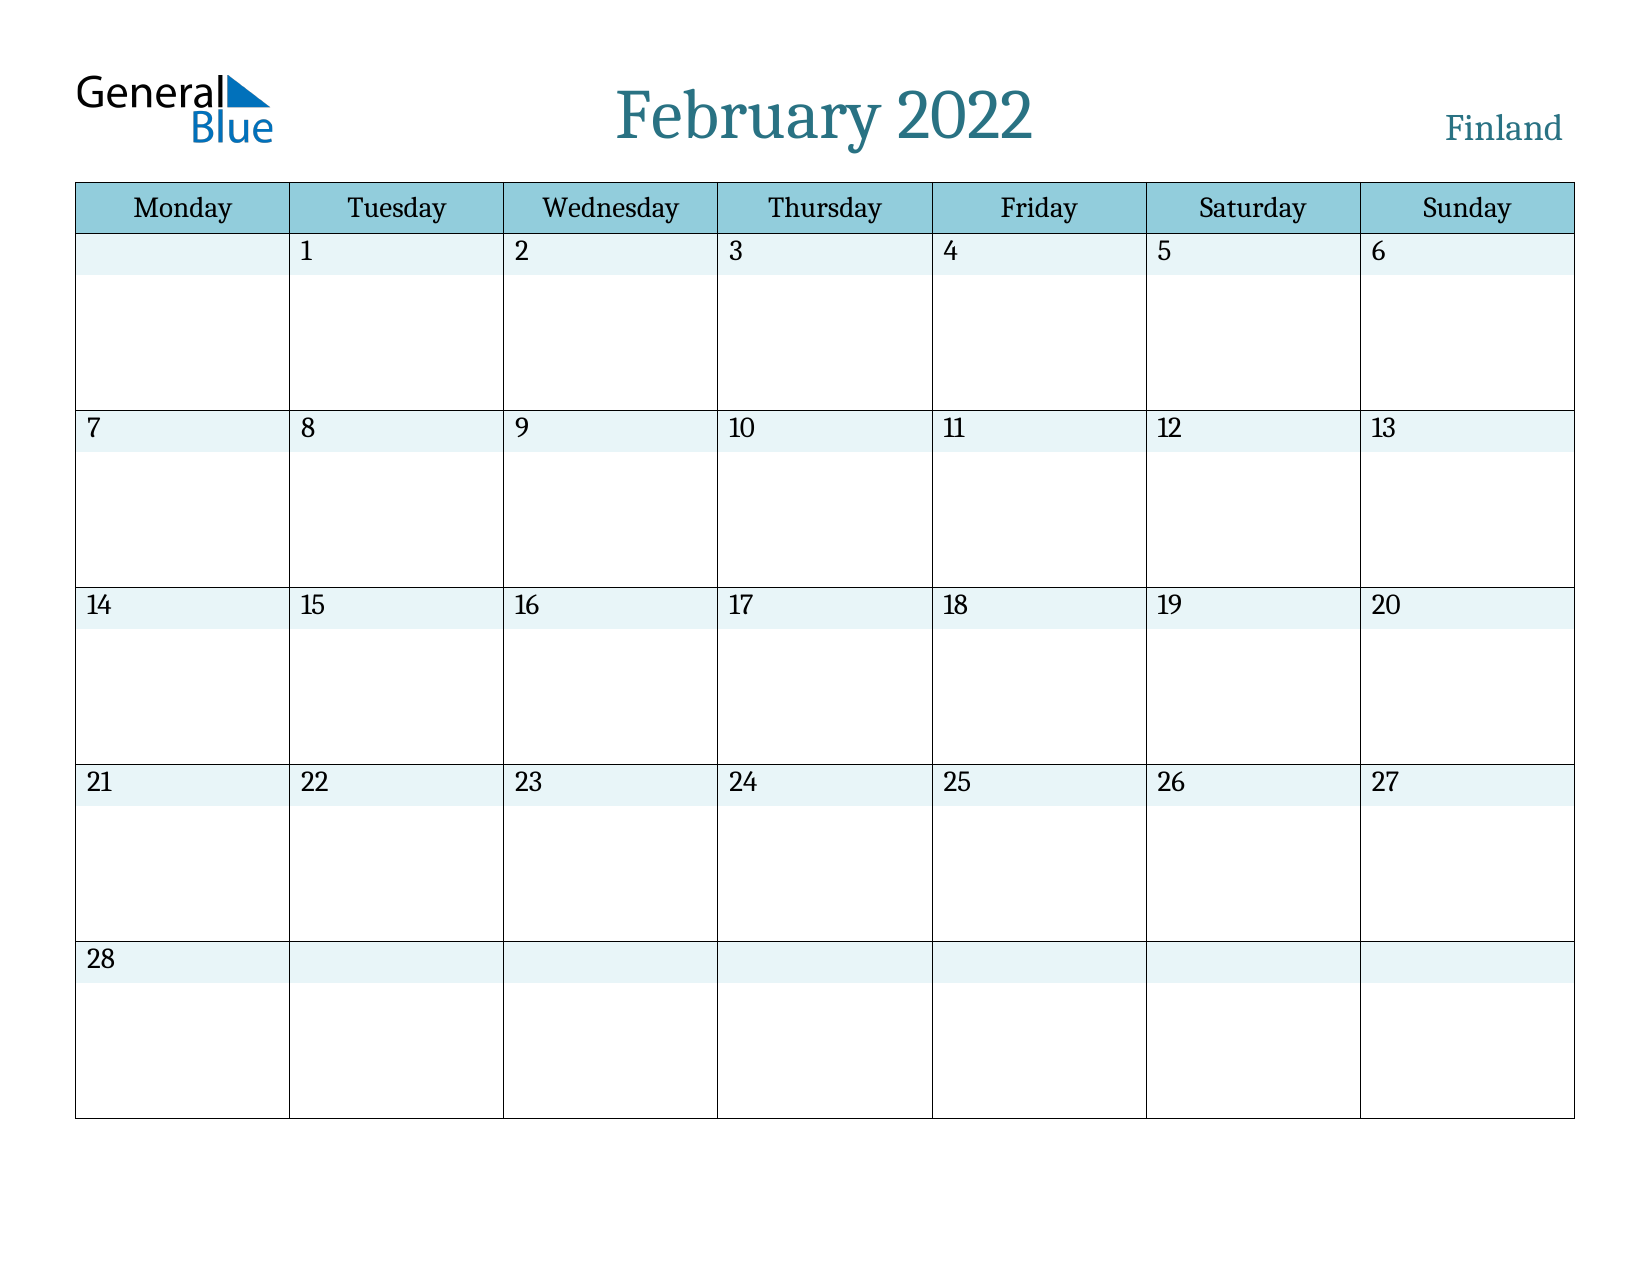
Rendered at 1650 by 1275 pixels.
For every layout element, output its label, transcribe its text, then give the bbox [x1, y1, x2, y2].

table_cell [933, 942, 1146, 983]
table_cell 17 [718, 588, 932, 629]
table_cell [504, 629, 717, 764]
table_cell [76, 806, 289, 941]
table_cell 9 [504, 411, 717, 452]
table_cell 11 [933, 411, 1146, 452]
table_cell Saturday [1147, 183, 1360, 233]
table_cell [1147, 806, 1360, 941]
table_cell [718, 629, 932, 764]
table_cell [1361, 452, 1574, 587]
table_cell [76, 234, 289, 275]
table_cell [290, 983, 503, 1118]
table_cell 26 [1147, 765, 1360, 806]
table_cell 23 [504, 765, 717, 806]
table_cell Friday [933, 183, 1146, 233]
table_cell [1361, 275, 1574, 410]
table_cell 22 [290, 765, 503, 806]
table_cell [290, 942, 503, 983]
table_cell 13 [1361, 411, 1574, 452]
table_cell [1361, 983, 1574, 1118]
table_cell 24 [718, 765, 932, 806]
table_cell 21 [76, 765, 289, 806]
table_cell [1361, 942, 1574, 983]
table_cell 8 [290, 411, 503, 452]
table_cell [504, 806, 717, 941]
table_cell 14 [76, 588, 289, 629]
table_cell [933, 629, 1146, 764]
table_cell [290, 806, 503, 941]
table_cell 25 [933, 765, 1146, 806]
table_cell 5 [1147, 234, 1360, 275]
table_cell [1147, 983, 1360, 1118]
table_cell 15 [290, 588, 503, 629]
table_cell [290, 629, 503, 764]
table_cell [718, 452, 932, 587]
table_cell [933, 806, 1146, 941]
table_cell [504, 275, 717, 410]
table_cell 20 [1361, 588, 1574, 629]
table_cell 16 [504, 588, 717, 629]
table_cell 27 [1361, 765, 1574, 806]
table_cell [933, 275, 1146, 410]
picture [77, 75, 273, 143]
table_cell [933, 983, 1146, 1118]
table_cell 6 [1361, 234, 1574, 275]
table_header February 2022 [504, 75, 1146, 182]
table_cell [718, 275, 932, 410]
table_cell [1361, 629, 1574, 764]
table_cell [718, 806, 932, 941]
table_cell [76, 983, 289, 1118]
table_cell [1147, 275, 1360, 410]
table_cell 1 [290, 234, 503, 275]
table_cell [1147, 629, 1360, 764]
table_cell 7 [76, 411, 289, 452]
table_cell [1147, 942, 1360, 983]
table_cell [504, 452, 717, 587]
table_cell [76, 275, 289, 410]
table_cell [933, 452, 1146, 587]
table_cell [718, 983, 932, 1118]
table_cell Tuesday [290, 183, 503, 233]
table_cell [1361, 806, 1574, 941]
table_cell [290, 452, 503, 587]
table_cell Thursday [718, 183, 932, 233]
table_cell 3 [718, 234, 932, 275]
table_cell 12 [1147, 411, 1360, 452]
table_cell Monday [76, 183, 289, 233]
table_cell [718, 942, 932, 983]
table_cell 28 [76, 942, 289, 983]
table_cell 4 [933, 234, 1146, 275]
table_cell [504, 942, 717, 983]
table_cell [76, 629, 289, 764]
table_cell 2 [504, 234, 717, 275]
table_header [76, 75, 503, 182]
table_cell 18 [933, 588, 1146, 629]
table_cell [1147, 452, 1360, 587]
table_cell 10 [718, 411, 932, 452]
table_header Finland [1146, 75, 1574, 182]
table_cell 19 [1147, 588, 1360, 629]
table_cell [504, 983, 717, 1118]
table_cell [290, 275, 503, 410]
table_cell Wednesday [504, 183, 717, 233]
table_cell [76, 452, 289, 587]
table_cell Sunday [1361, 183, 1574, 233]
